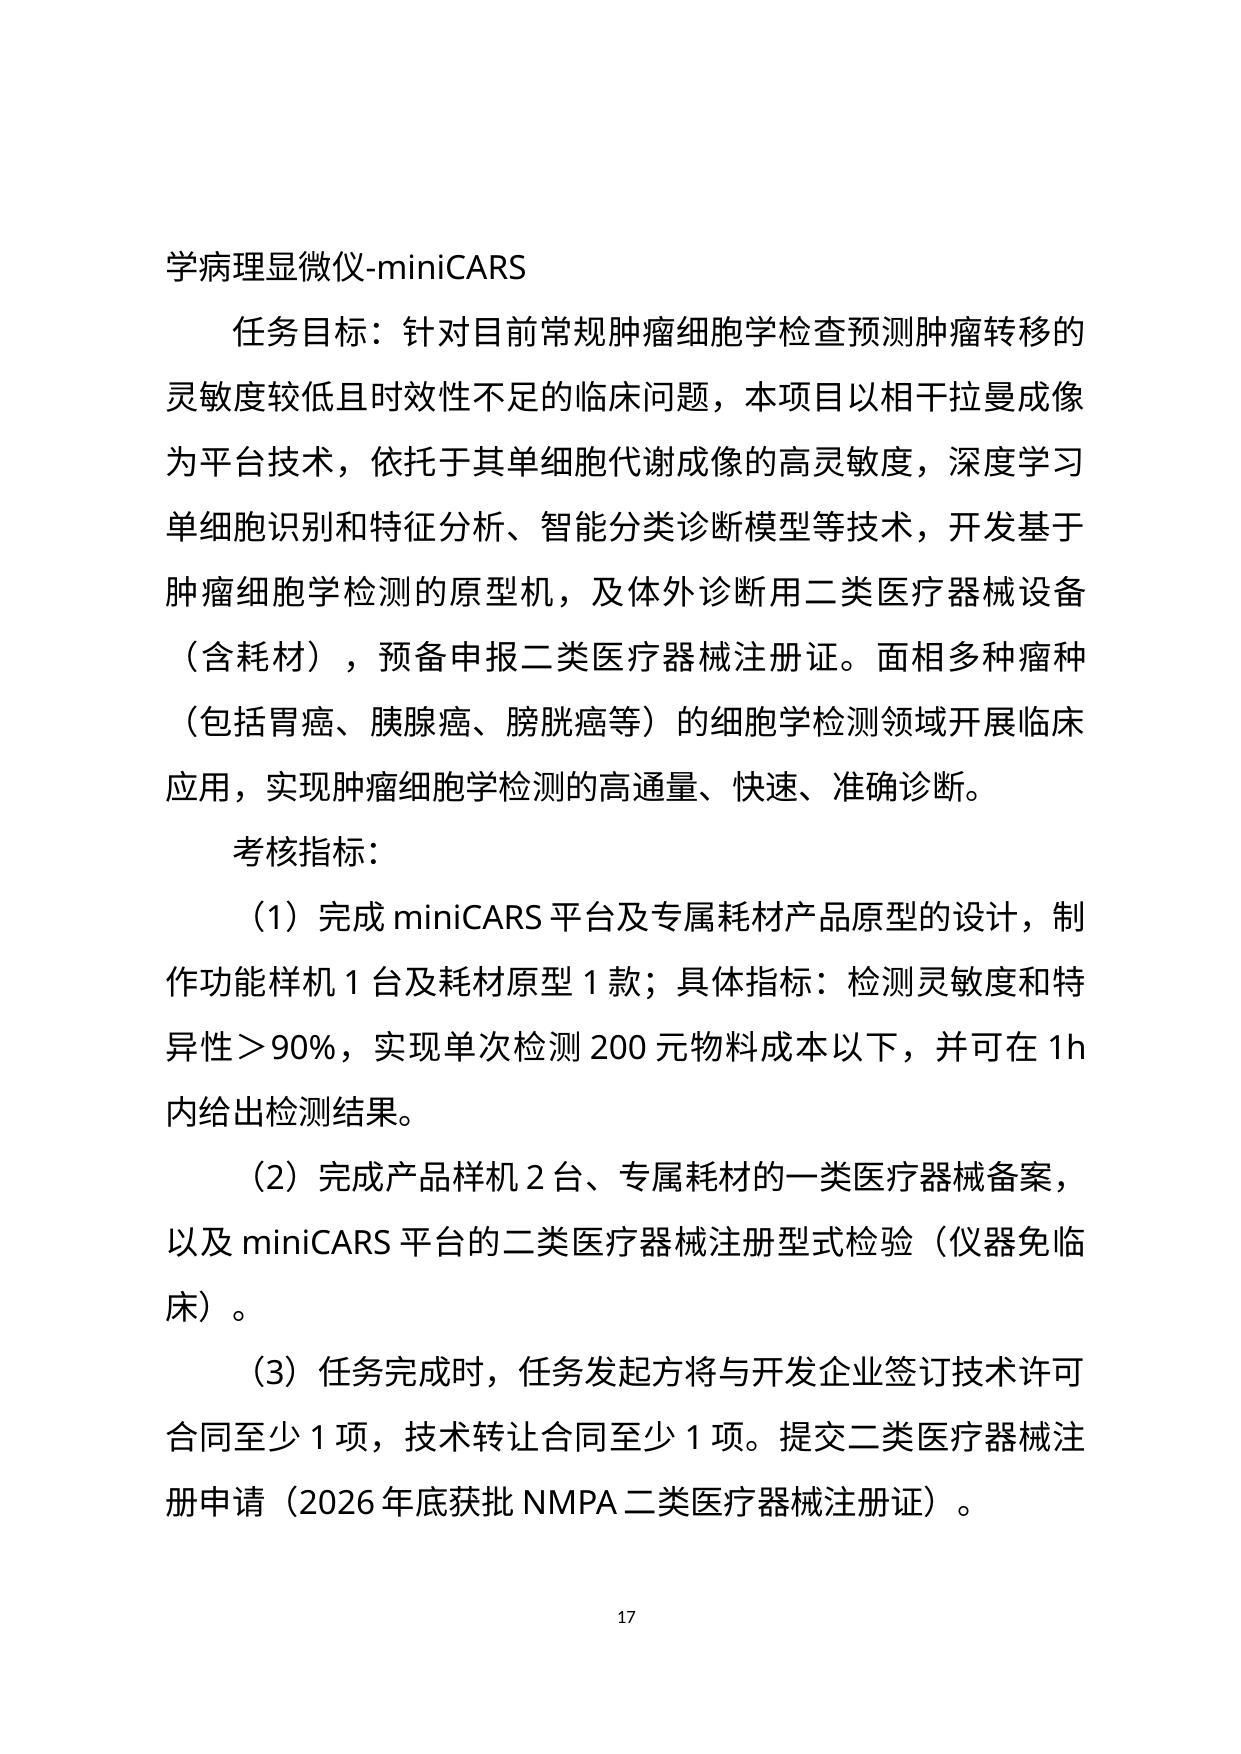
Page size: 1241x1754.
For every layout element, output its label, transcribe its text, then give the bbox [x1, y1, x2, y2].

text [165, 233, 1087, 298]
text 任务目标：针对目前常规肿瘤细胞学检查预测肿瘤转移的灵敏度较低且时效性不足的临床问题，本项目以相干拉曼成像为平台技术，依托于其单细胞代谢成像的高灵敏度，深度学习单细胞识别和特征分析、智能分类诊断模型等技术，开发基于肿瘤细胞学检测的原型机，及体外诊断用二类医疗器械设备（含耗材），预备申报二类医疗器械注册证。面相多种瘤种（包括胃癌、胰腺癌、膀胱癌等）的细胞学检测领域开展临床应用，实现肿瘤细胞学检测的高通量、快速、准确诊断。 [165, 298, 1087, 818]
text （1）完成miniCARS平台及专属耗材产品原型的设计，制作功能样机1台及耗材原型1款；具体指标：检测灵敏度和特异性＞90%，实现单次检测200元物料成本以下，并可在1h内给出检测结果。 [165, 883, 1087, 1143]
text 考核指标： [165, 818, 1087, 883]
text （2）完成产品样机2台、专属耗材的一类医疗器械备案，以及miniCARS平台的二类医疗器械注册型式检验（仪器免临床）。 [165, 1143, 1087, 1338]
text （3）任务完成时，任务发起方将与开发企业签订技术许可合同至少1项，技术转让合同至少1项。提交二类医疗器械注册申请（2026年底获批NMPA二类医疗器械注册证）。 [165, 1338, 1087, 1533]
